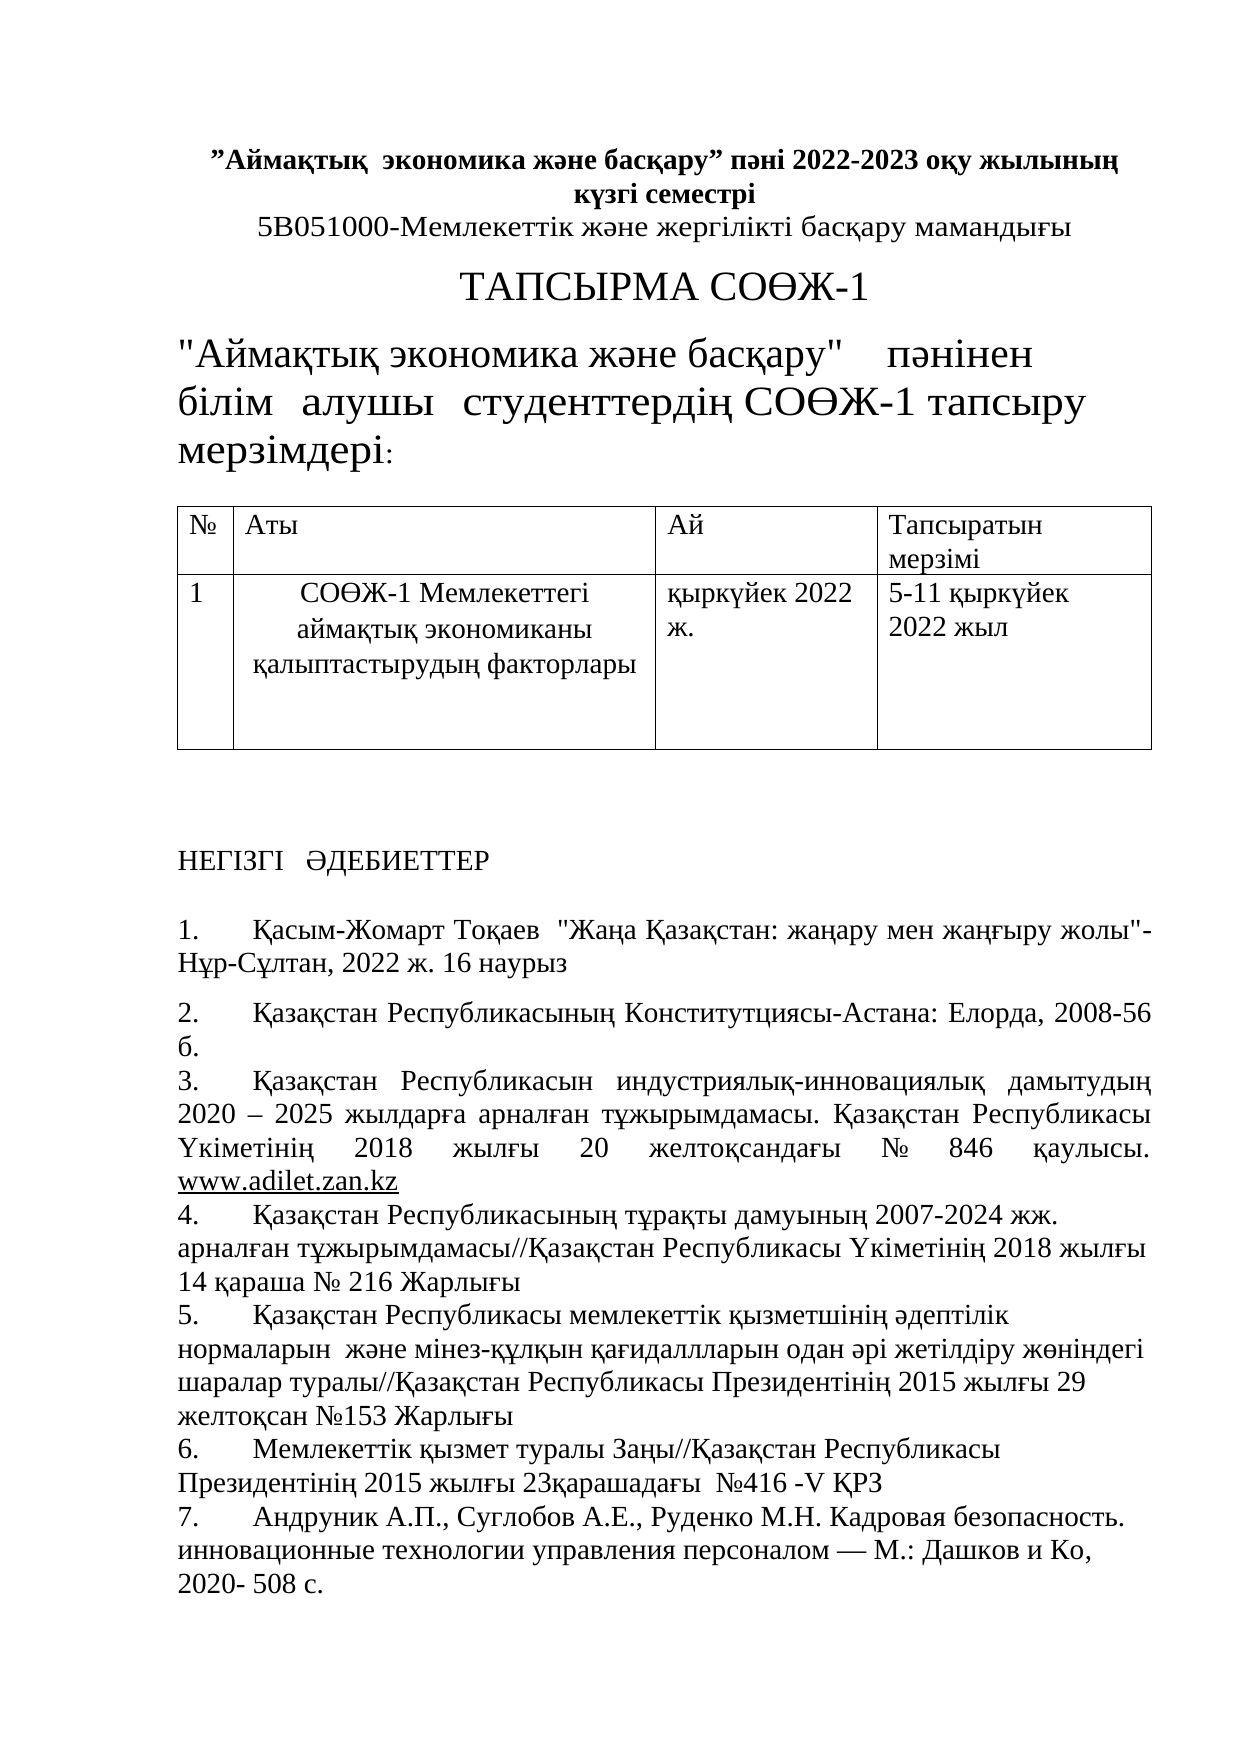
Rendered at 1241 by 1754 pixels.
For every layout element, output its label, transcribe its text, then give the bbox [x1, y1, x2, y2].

text "Аймақтық экономика және басқару" пәнінен білім алушы студенттердің СОӨЖ-1 тапсыру мерзімдері: [177, 329, 1152, 473]
table_cell қыркүйек 2022 ж. [656, 575, 877, 749]
list Қазақстан Республикасының тұрақты дамуының 2007-2024 жж. арналған тұжырымдамасы//Қазақстан Республикасы Үкіметінің 2018 жылғы 14 қараша № 216 Жарлығы [177, 1197, 1152, 1297]
list Қазақстан Республикасы мемлекеттік қызметшінің әдептілік нормаларын және мінез-құлқын қағидаллларын одан әрі жетілдіру жөніндегі шаралар туралы//Қазақстан Республикасы Президентінің 2015 жылғы 29 желтоқсан №153 Жарлығы [177, 1297, 1152, 1432]
table_header № [178, 507, 233, 574]
list Қазақстан Республикасының Конститутциясы-Астана: Елорда, 2008-56 б. [177, 996, 1152, 1063]
list Андруник А.П., Суглобов А.Е., Руденко М.Н. Кадровая безопасность. инновационные технологии управления персоналом — М.: Дашков и Ко, 2020- 508 с. [177, 1499, 1152, 1599]
text ТАПСЫРМА СОӨЖ-1 [177, 261, 1152, 309]
text 5В051000-Мемлекеттік және жергілікті басқару мамандығы [177, 209, 1152, 243]
list Мемлекеттік қызмет туралы Заңы//Қазақстан Республикасы Президентінің 2015 жылғы 23қарашадағы №416 -V ҚРЗ [177, 1432, 1152, 1499]
table_header Аты [234, 507, 655, 574]
table_cell СОӨЖ-1 Мемлекеттегі аймақтық экономиканы қалыптастырудың факторлары [234, 575, 655, 749]
text ”Аймақтық экономика және басқару” пәні 2022-2023 оқу жылының күзгі семестрі [177, 142, 1152, 209]
table_header Ай [656, 507, 877, 574]
list Қазақстан Республикасын индустриялық-инновациялық дамытудың 2020 – 2025 жылдарға арналған тұжырымдамасы. Қазақстан Республикасы Үкіметінің 2018 жылғы 20 желтоқсандағы № 846 қаулысы. www.adilet.zan.kz [177, 1063, 1152, 1197]
text НЕГІЗГІ ӘДЕБИЕТТЕР [177, 843, 1152, 876]
table_cell 1 [178, 575, 233, 749]
table_header Тапсыратын мерзімі [878, 507, 1151, 574]
table_cell 5-11 қыркүйек 2022 жыл [878, 575, 1151, 749]
list Қасым-Жомарт Тоқаев "Жаңа Қазақстан: жаңару мен жаңғыру жолы"-Нұр-Сұлтан, 2022 ж. 16 наурыз [177, 912, 1152, 979]
